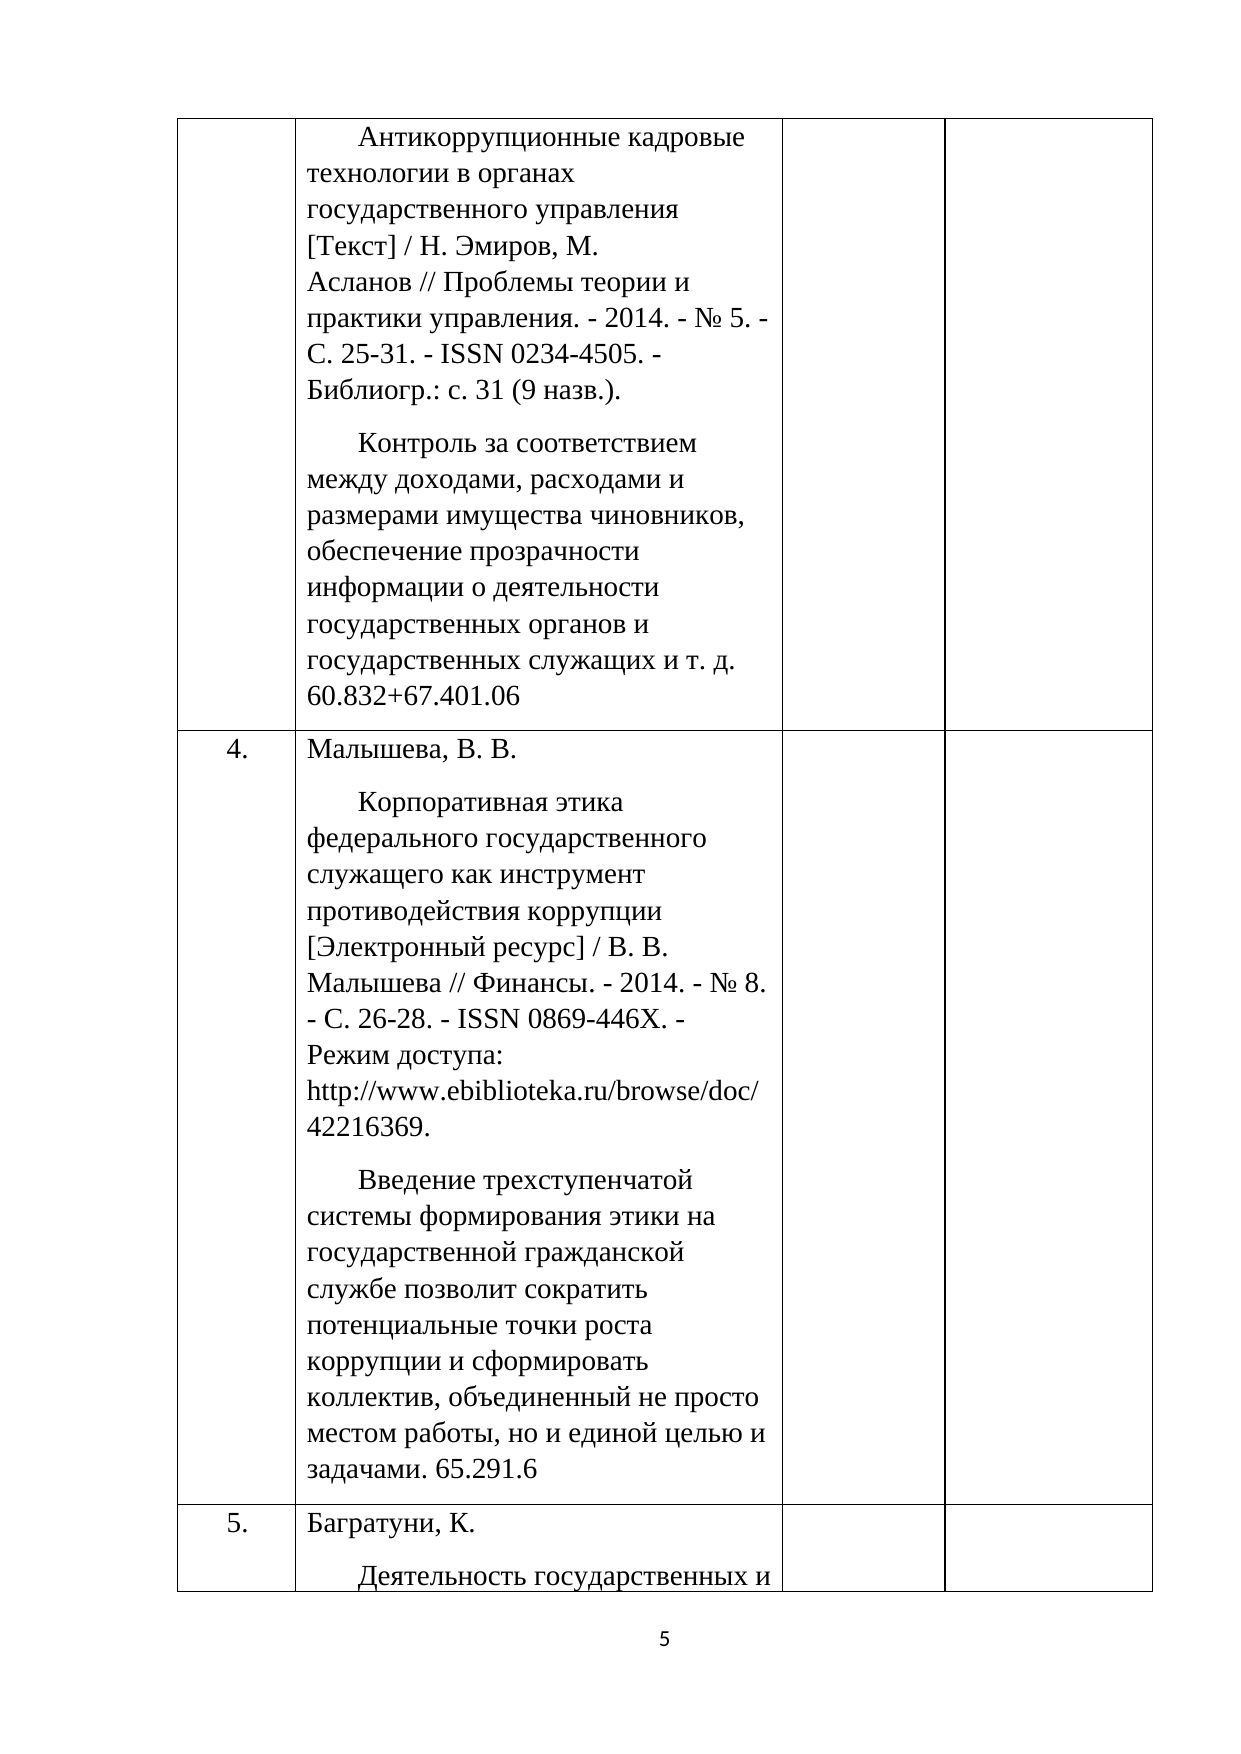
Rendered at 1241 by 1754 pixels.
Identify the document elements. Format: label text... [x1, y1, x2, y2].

table_cell [783, 1505, 944, 1591]
table_cell [946, 1505, 1152, 1591]
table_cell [296, 1505, 782, 1591]
table_cell [178, 119, 295, 730]
table_cell [783, 731, 944, 1504]
table_cell [946, 731, 1152, 1504]
table_cell [783, 119, 944, 730]
table_cell Малышева, В. В. Корпоративная этика федерального государственного служащего как инструмент противодействия коррупции [Электронный ресурс] / В. В. Малышева // Финансы. - 2014. - № 8. - С. 26-28. - ISSN 0869-446X. - Режим доступа: http://www.ebiblioteka.ru/browse/doc/42216369. Введение трехступенчатой системы формирования этики на государственной гражданской службе позволит сократить потенциальные точки роста коррупции и сформировать коллектив, объединенный не просто местом работы, но и единой целью и задачами. 65.291.6 [296, 731, 782, 1504]
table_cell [296, 119, 782, 730]
table_cell [178, 731, 295, 1504]
table_cell [946, 119, 1152, 730]
table_cell [178, 1505, 295, 1591]
